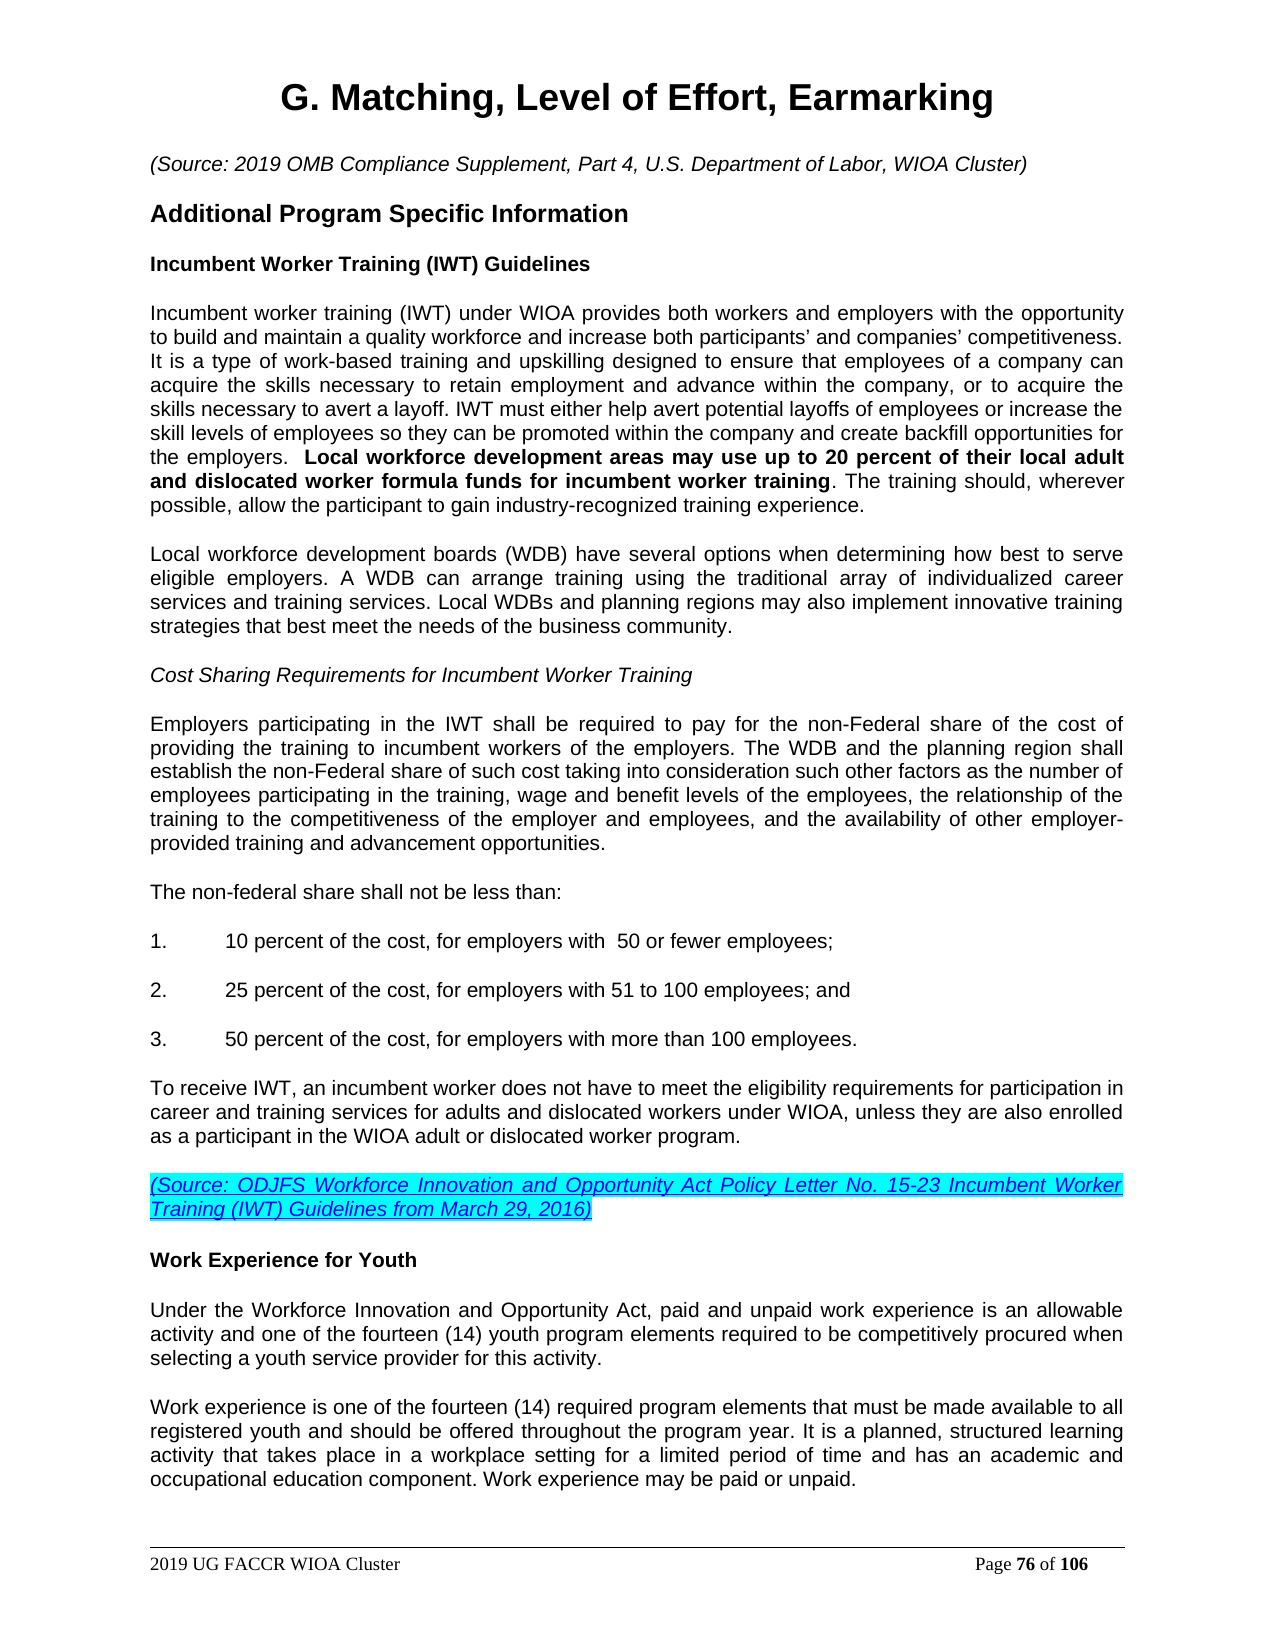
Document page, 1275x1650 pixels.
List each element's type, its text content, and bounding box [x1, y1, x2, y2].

list 50 percent of the cost, for employers with more than 100 employees. [150, 1027, 1125, 1051]
text Work experience is one of the fourteen (14) required program elements that must be made available to all registered youth and should be offered throughout the program year. It is a planned, structured learning activity that takes place in a workplace setting for a limited period of time and has an academic and occupational education component. Work experience may be paid or unpaid. [150, 1395, 1125, 1491]
text Cost Sharing Requirements for Incumbent Worker Training [150, 662, 1125, 686]
subtitle Additional Program Specific Information [150, 202, 1125, 227]
text The non-federal share shall not be less than: [150, 880, 1125, 904]
list 25 percent of the cost, for employers with 51 to 100 employees; and [150, 978, 1125, 1002]
text Work Experience for Youth [150, 1247, 1125, 1271]
text (Source: 2019 OMB Compliance Supplement, Part 4, U.S. Department of Labor, WIOA Cluster) [150, 152, 1125, 175]
text Incumbent Worker Training (IWT) Guidelines [150, 252, 1125, 276]
list 10 percent of the cost, for employers with 50 or fewer employees; [150, 929, 1125, 953]
text Employers participating in the IWT shall be required to pay for the non-Federal share of the cost of providing the training to incumbent workers of the employers. The WDB and the planning region shall establish the non-Federal share of such cost taking into consideration such other factors as the number of employees participating in the training, wage and benefit levels of the employees, the relationship of the training to the competitiveness of the employer and employees, and the availability of other employer-provided training and advancement opportunities. [150, 711, 1125, 855]
text (Source: ODJFS Workforce Innovation and Opportunity Act Policy Letter No. 15-23 Incumbent Worker Training (IWT) Guidelines from March 29, 2016) [592, 1173, 1125, 1221]
text To receive IWT, an incumbent worker does not have to meet the eligibility requirements for participation in career and training services for adults and dislocated workers under WIOA, unless they are also enrolled as a participant in the WIOA adult or dislocated worker program. [150, 1076, 1125, 1148]
text Local workforce development boards (WDB) have several options when determining how best to serve eligible employers. A WDB can arrange training using the traditional array of individualized career services and training services. Local WDBs and planning regions may also implement innovative training strategies that best meet the needs of the business community. [150, 542, 1125, 637]
text Under the Workforce Innovation and Opportunity Act, paid and unpaid work experience is an allowable activity and one of the fourteen (14) youth program elements required to be competitively procured when selecting a youth service provider for this activity. [150, 1298, 1125, 1370]
text Incumbent worker training (IWT) under WIOA provides both workers and employers with the opportunity to build and maintain a quality workforce and increase both participants’ and companies’ competitiveness. It is a type of work-based training and upskilling designed to ensure that employees of a company can acquire the skills necessary to retain employment and advance within the company, or to acquire the skills necessary to avert a layoff. IWT must either help avert potential layoffs of employees or increase the skill levels of employees so they can be promoted within the company and create backfill opportunities for the employers. Local workforce development areas may use up to 20 percent of their local adult and dislocated worker formula funds for incumbent worker training. The training should, wherever possible, allow the participant to gain industry-recognized training experience. [150, 301, 1125, 517]
